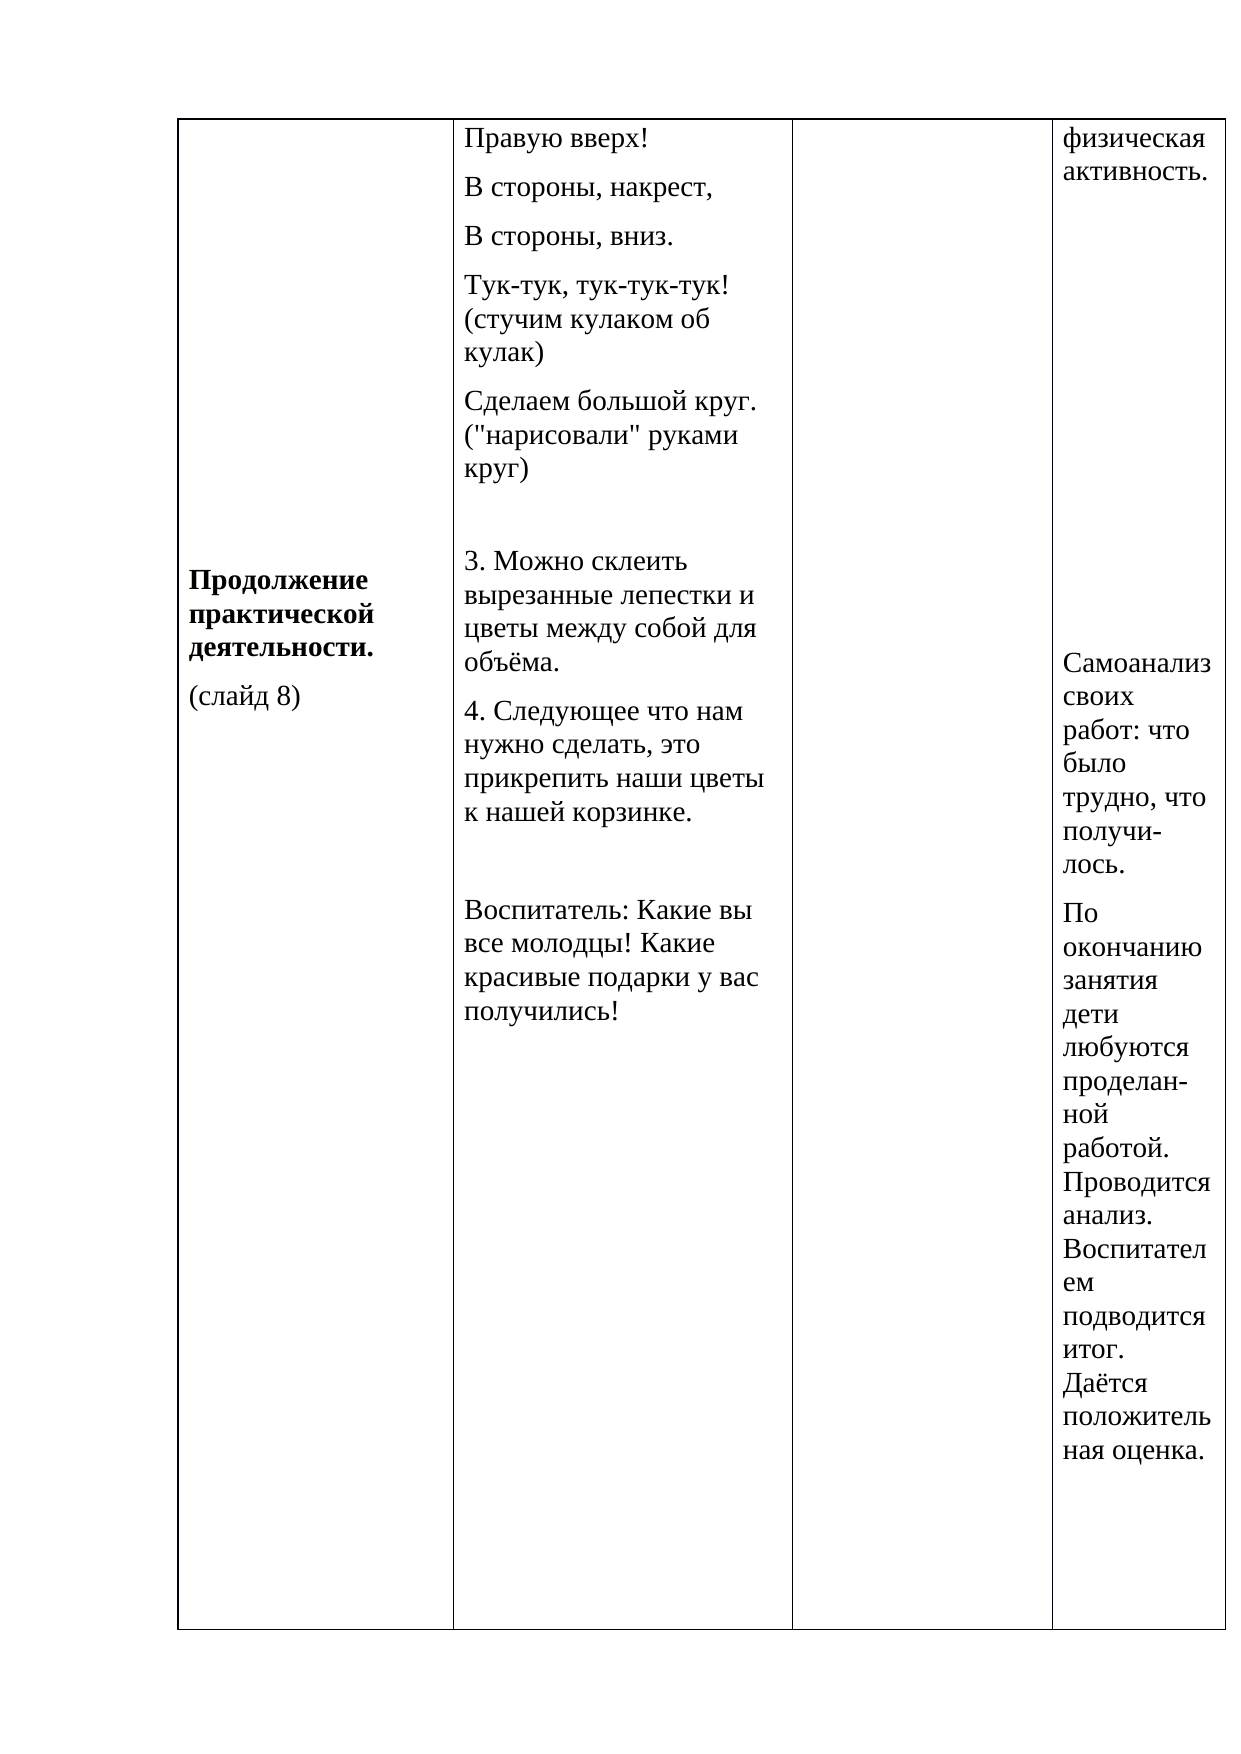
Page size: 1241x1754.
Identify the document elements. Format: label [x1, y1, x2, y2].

table_cell [1053, 120, 1225, 1629]
table_cell [793, 120, 1052, 1629]
table_cell [179, 120, 453, 1629]
table_cell [454, 120, 792, 1629]
